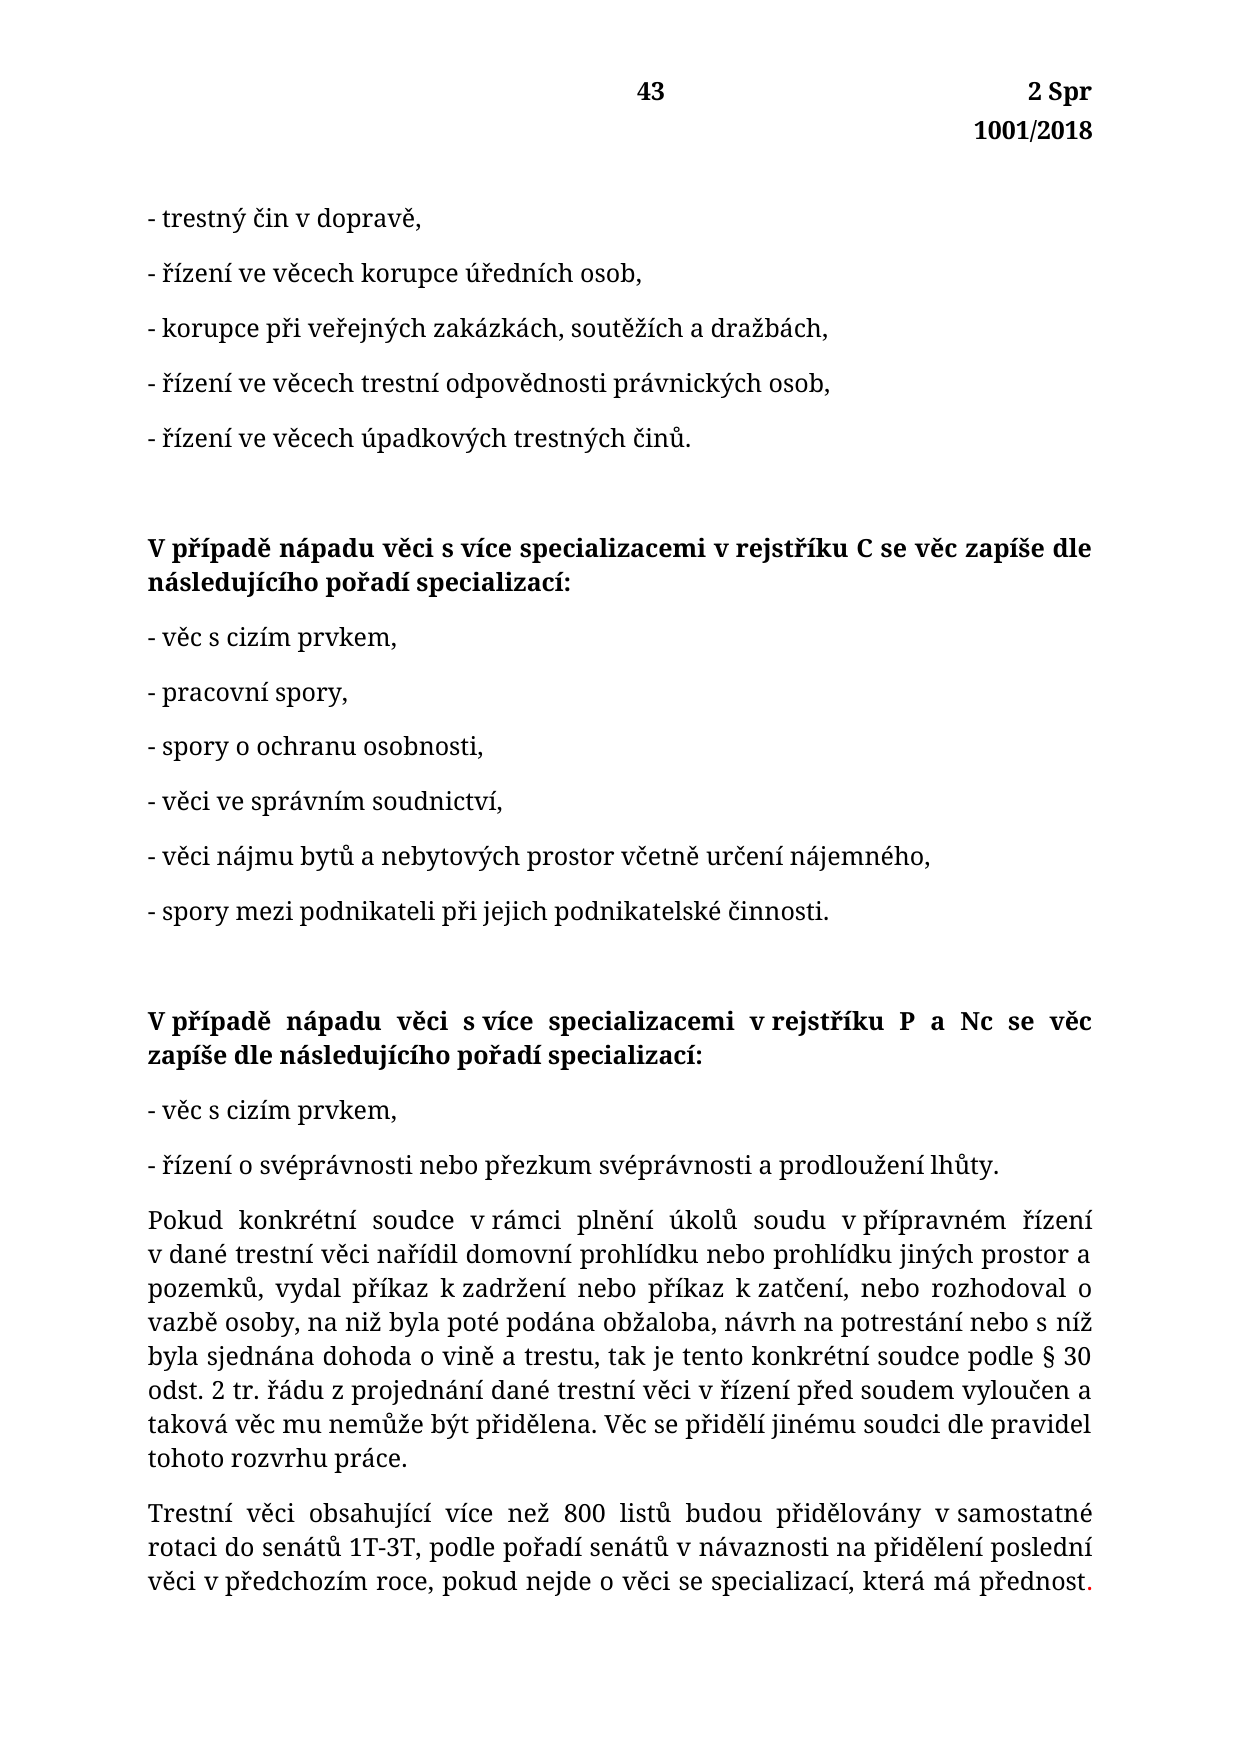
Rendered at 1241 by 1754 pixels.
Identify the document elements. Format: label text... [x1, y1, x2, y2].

text - pracovní spory, [148, 674, 1093, 708]
text - věc s cizím prvkem, [148, 619, 1093, 653]
text - řízení ve věcech úpadkových trestných činů. [148, 421, 1093, 454]
text - věci nájmu bytů a nebytových prostor včetně určení nájemného, [148, 839, 1093, 873]
text - řízení ve věcech korupce úředních osob, [148, 256, 1093, 290]
text - spory mezi podnikateli při jejich podnikatelské činnosti. [148, 894, 1093, 928]
text - řízení ve věcech trestní odpovědnosti právnických osob, [148, 366, 1093, 400]
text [148, 1496, 1093, 1598]
text - věci ve správním soudnictví, [148, 784, 1093, 818]
text V případě nápadu věci s více specializacemi v rejstříku C se věc zapíše dle následujícího pořadí specializací: [148, 530, 1093, 598]
text Pokud konkrétní soudce v rámci plnění úkolů soudu v přípravném řízení v dané trestní věci nařídil domovní prohlídku nebo prohlídku jiných prostor a pozemků, vydal příkaz k zadržení nebo příkaz k zatčení, nebo rozhodoval o vazbě osoby, na niž byla poté podána obžaloba, návrh na potrestání nebo s níž byla sjednána dohoda o vině a trestu, tak je tento konkrétní soudce podle § 30 odst. 2 tr. řádu z projednání dané trestní věci v řízení před soudem vyloučen a taková věc mu nemůže být přidělena. Věc se přidělí jinému soudci dle pravidel tohoto rozvrhu práce. [148, 1202, 1093, 1475]
text - věc s cizím prvkem, [148, 1092, 1093, 1127]
text - řízení o svéprávnosti nebo přezkum svéprávnosti a prodloužení lhůty. [148, 1147, 1093, 1181]
text - spory o ochranu osobnosti, [148, 729, 1093, 763]
text V případě nápadu věci s více specializacemi v rejstříku P a Nc se věc zapíše dle následujícího pořadí specializací: [148, 1003, 1093, 1072]
text - trestný čin v dopravě, [148, 201, 1093, 235]
text - korupce při veřejných zakázkách, soutěžích a dražbách, [148, 311, 1093, 345]
